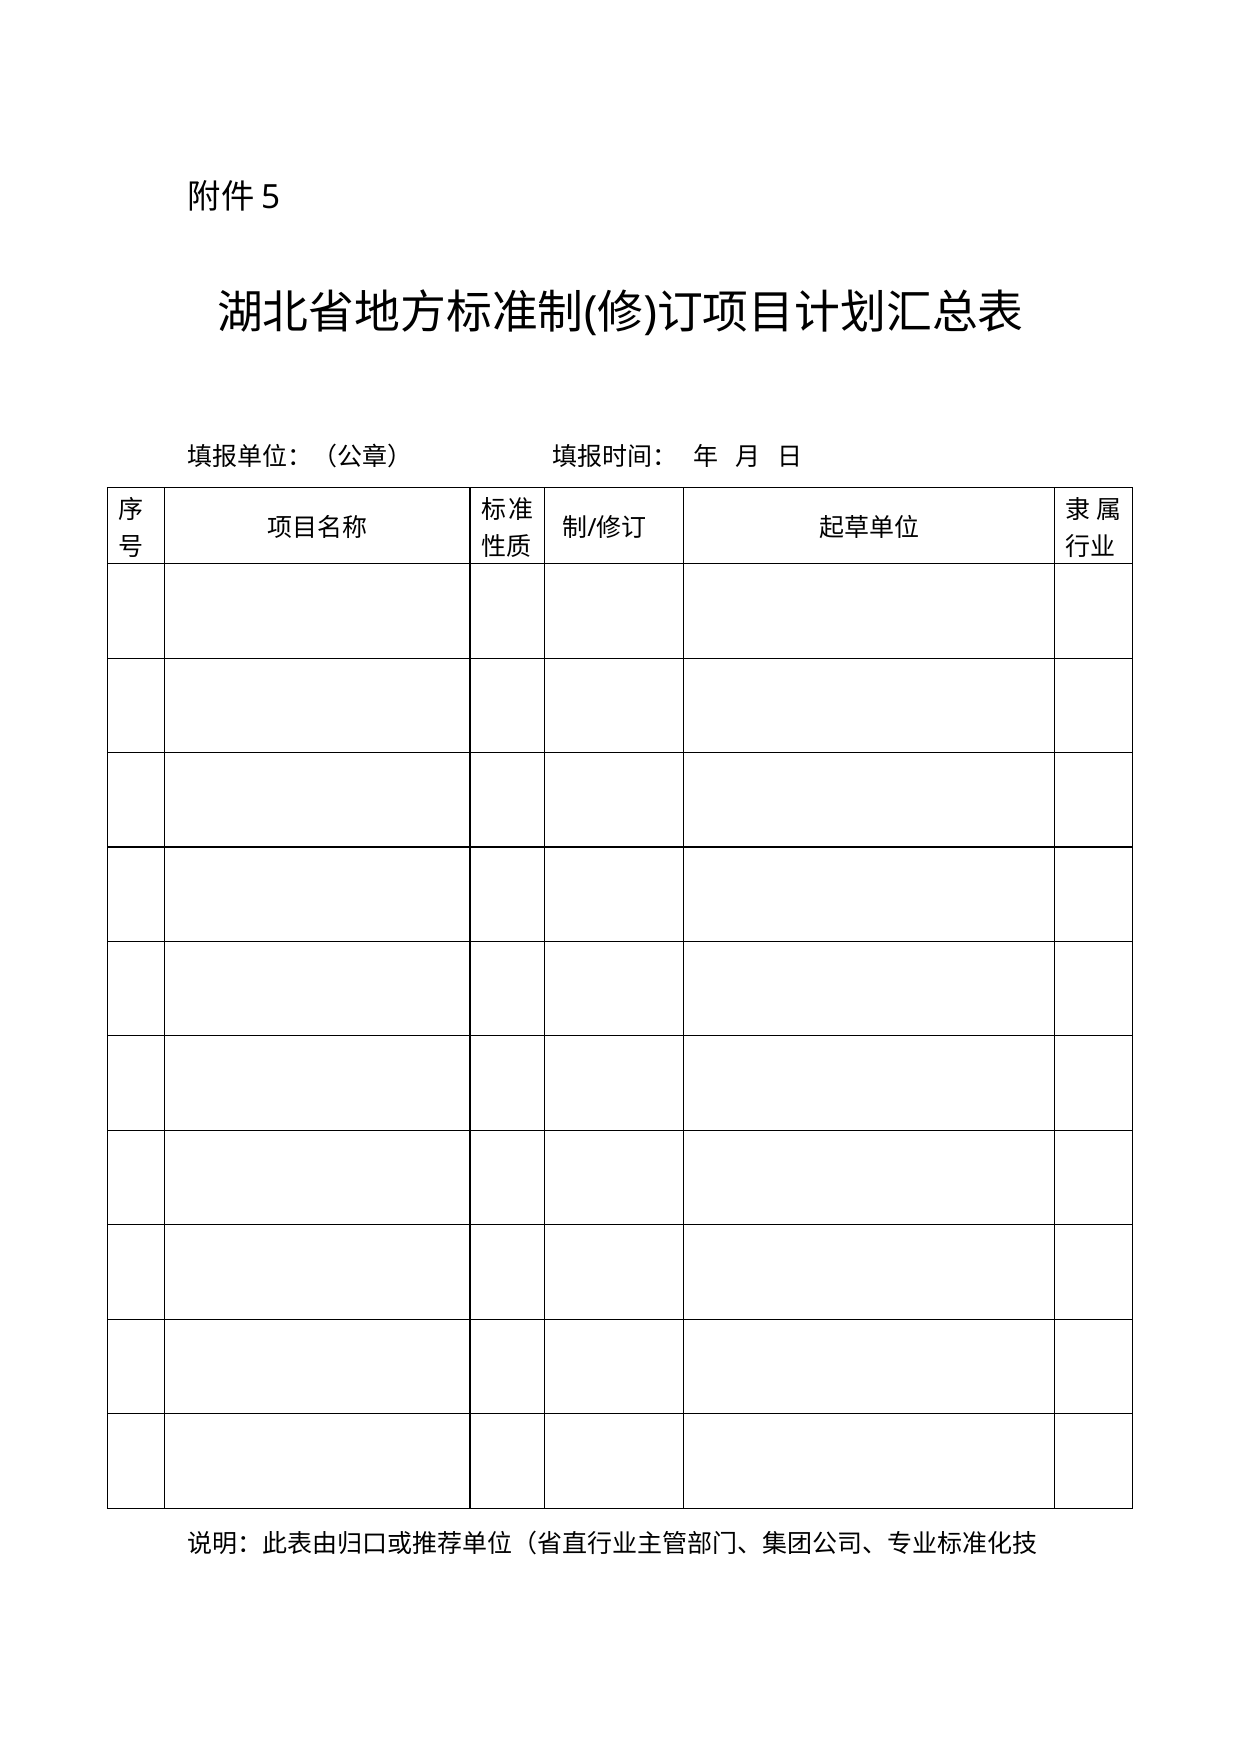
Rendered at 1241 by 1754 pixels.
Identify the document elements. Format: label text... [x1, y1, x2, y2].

table_cell [108, 848, 164, 941]
table_cell [1055, 564, 1132, 657]
table_cell [165, 659, 469, 752]
table_cell [108, 942, 164, 1035]
table_cell [1055, 848, 1132, 941]
table_cell [471, 942, 544, 1035]
table_cell [1055, 1320, 1132, 1413]
table_cell [684, 848, 1054, 941]
table_cell [684, 1036, 1054, 1130]
table_cell [1055, 753, 1132, 846]
table_header 制/修订 [545, 488, 683, 563]
table_header 标准性质 [471, 488, 544, 563]
table_cell [471, 1225, 544, 1319]
table_cell [545, 753, 683, 846]
table_cell [684, 942, 1054, 1035]
table_cell [1055, 1131, 1132, 1224]
table_cell [684, 659, 1054, 752]
table_cell [1055, 659, 1132, 752]
table_cell [471, 564, 544, 657]
table_cell [471, 1131, 544, 1224]
table_cell [165, 1131, 469, 1224]
table_cell [165, 1036, 469, 1130]
table_cell [108, 659, 164, 752]
table_cell [684, 564, 1054, 657]
table_cell [165, 848, 469, 941]
table_cell [545, 848, 683, 941]
table_cell [684, 1414, 1054, 1508]
table_header 隶属行业 [1055, 488, 1132, 563]
table_cell [108, 1225, 164, 1319]
table_header 序号 [108, 488, 164, 563]
table_cell [545, 1036, 683, 1130]
table_cell [165, 753, 469, 846]
table_cell [471, 659, 544, 752]
table_cell [684, 1320, 1054, 1413]
table_cell [684, 1131, 1054, 1224]
table_cell [108, 753, 164, 846]
table_cell [165, 942, 469, 1035]
table_cell [108, 1131, 164, 1224]
table_cell [165, 1320, 469, 1413]
table_cell [545, 1225, 683, 1319]
table_cell [545, 564, 683, 657]
table_cell [545, 1414, 683, 1508]
table_cell [684, 1225, 1054, 1319]
text 附件5 [187, 162, 1053, 227]
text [187, 1509, 1053, 1574]
table_cell [471, 753, 544, 846]
table_cell [165, 1414, 469, 1508]
table_header 起草单位 [684, 488, 1054, 563]
table_cell [471, 1414, 544, 1508]
table_cell [108, 1320, 164, 1413]
table_cell [165, 564, 469, 657]
table_cell [684, 753, 1054, 846]
table_cell [471, 1036, 544, 1130]
table_cell [1055, 1414, 1132, 1508]
table_cell [1055, 942, 1132, 1035]
table_cell [108, 1036, 164, 1130]
table_cell [545, 942, 683, 1035]
table_cell [165, 1225, 469, 1319]
table_cell [108, 1414, 164, 1508]
table_cell [1055, 1036, 1132, 1130]
table_cell [545, 1320, 683, 1413]
text 填报单位：（公章） 填报时间： 年 月 日 [187, 422, 1053, 487]
table_cell [108, 564, 164, 657]
table_header 项目名称 [165, 488, 469, 563]
text 湖北省地方标准制(修)订项目计划汇总表 [187, 259, 1053, 357]
table_cell [545, 659, 683, 752]
table_cell [471, 1320, 544, 1413]
table_cell [545, 1131, 683, 1224]
table_cell [1055, 1225, 1132, 1319]
table_cell [471, 848, 544, 941]
